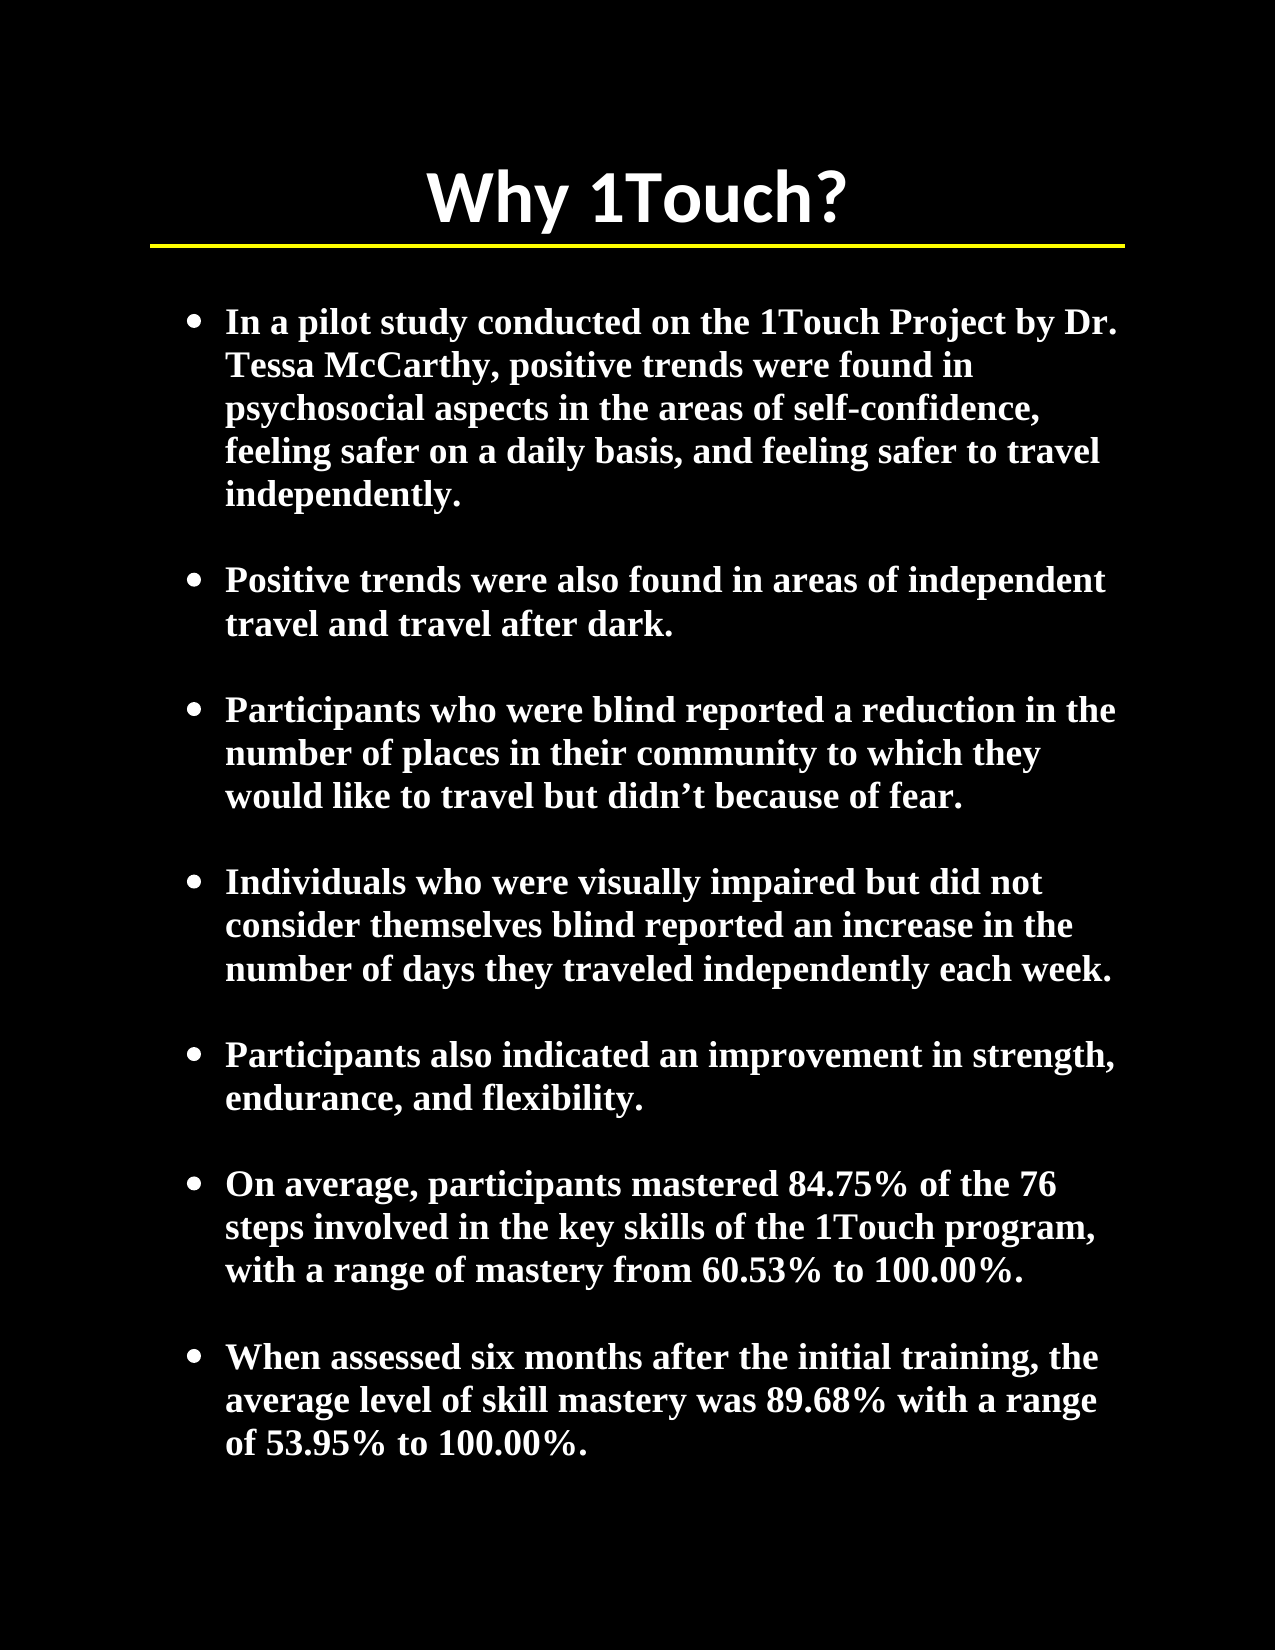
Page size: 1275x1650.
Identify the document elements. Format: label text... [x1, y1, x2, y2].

list Participants who were blind reported a reduction in the number of places in their community to which they would like to travel but didn’t because of fear. [187, 687, 1125, 817]
list Individuals who were visually impaired but did not consider themselves blind reported an increase in the number of days they traveled independently each week. [187, 860, 1125, 989]
list When assessed six months after the initial training, the average level of skill mastery was 89.68% with a range of 53.95% to 100.00%. [187, 1334, 1125, 1463]
list Participants also indicated an improvement in strength, endurance, and flexibility. [187, 1032, 1125, 1118]
list On average, participants mastered 84.75% of the 76 steps involved in the key skills of the 1Touch program, with a range of mastery from 60.53% to 100.00%. [187, 1162, 1125, 1291]
list In a pilot study conducted on the 1Touch Project by Dr. Tessa McCarthy, positive trends were found in psychosocial aspects in the areas of self-confidence, feeling safer on a daily basis, and feeling safer to travel independently. [187, 299, 1125, 515]
list Positive trends were also found in areas of independent travel and travel after dark. [187, 558, 1125, 644]
text Why 1Touch? [150, 150, 1125, 244]
